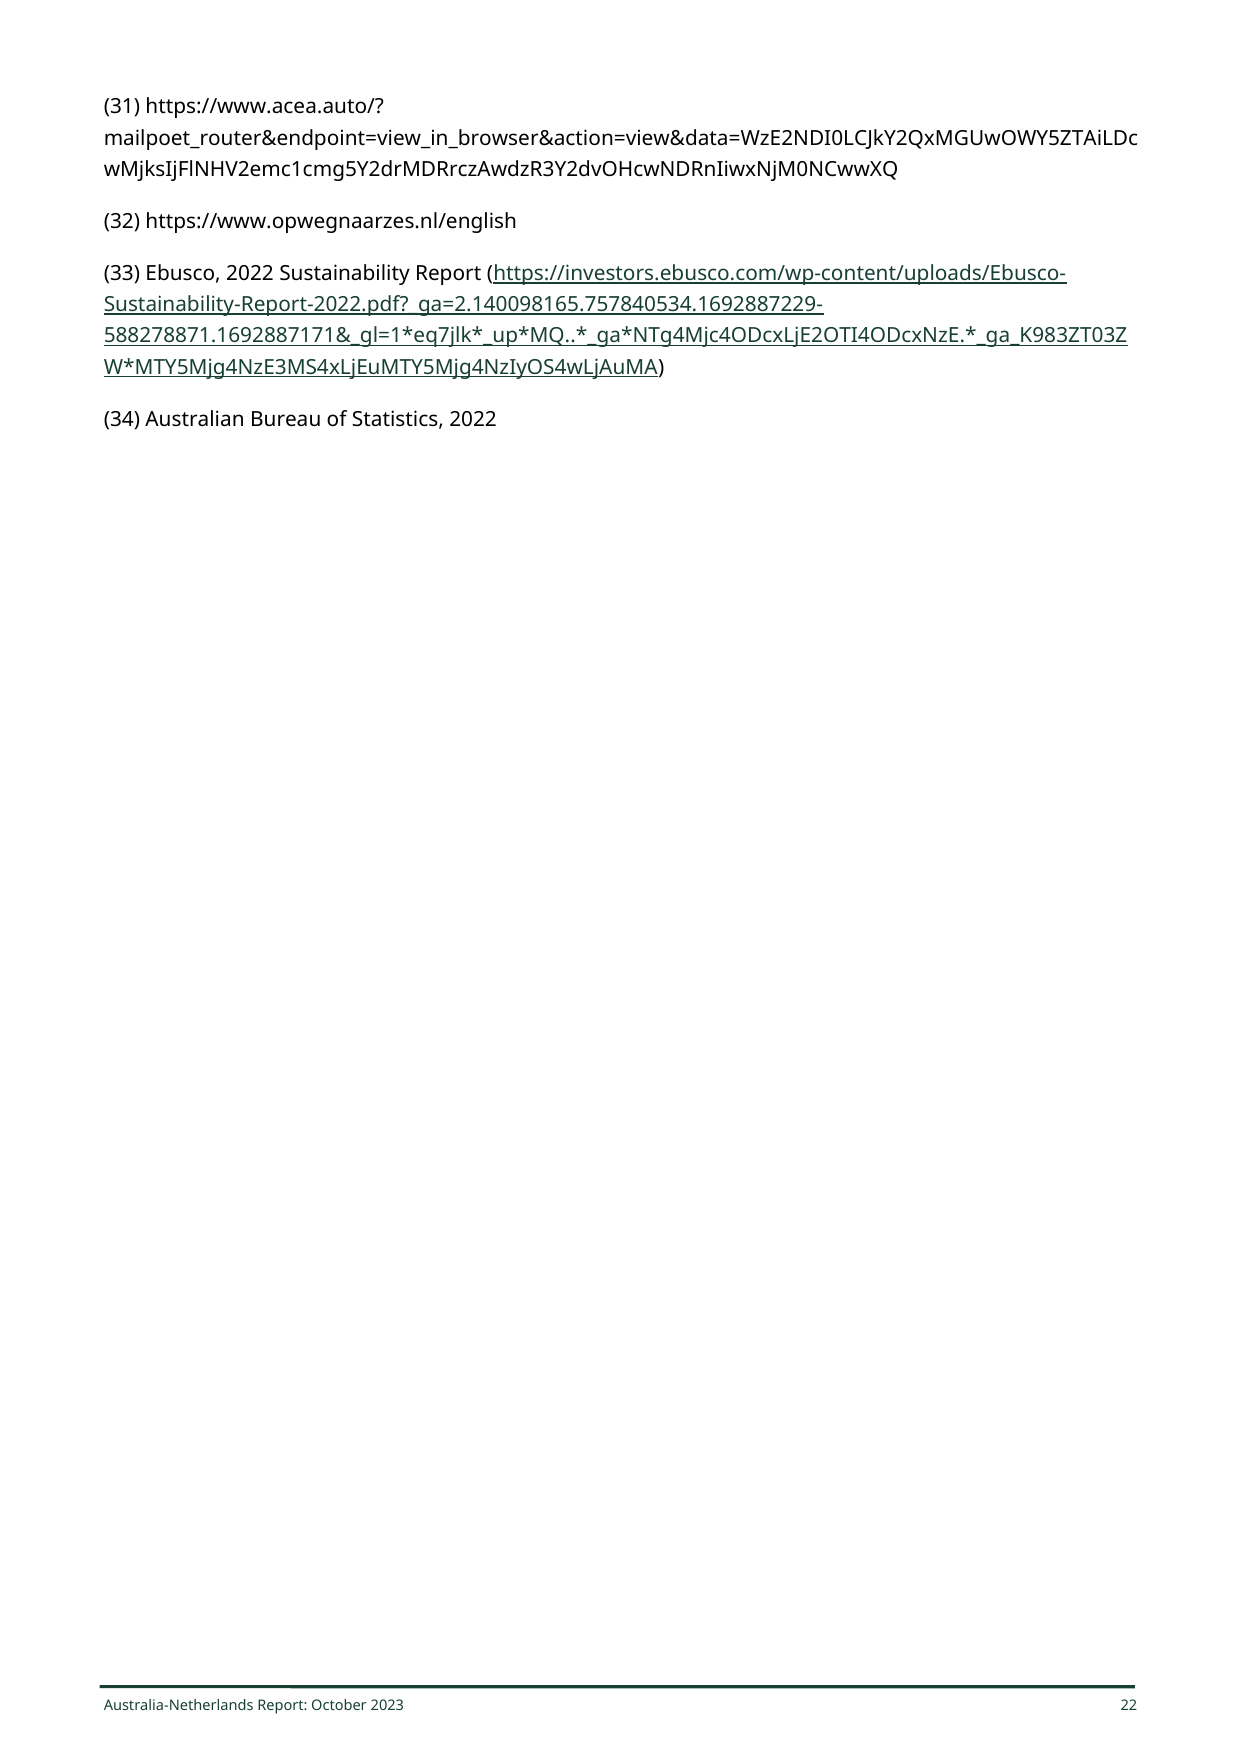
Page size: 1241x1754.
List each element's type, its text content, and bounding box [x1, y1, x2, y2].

text (33) Ebusco, 2022 Sustainability Report (https://investors.ebusco.com/wp-content/uploads/Ebusco-Sustainability-Report-2022.pdf?_ga=2.140098165.757840534.1692887229-588278871.1692887171&_gl=1*eq7jlk*_up*MQ..*_ga*NTg4Mjc4ODcxLjE2OTI4ODcxNzE.*_ga_K983ZT03ZW*MTY5Mjg4NzE3MS4xLjEuMTY5Mjg4NzIyOS4wLjAuMA) [103, 255, 1142, 380]
text (32) https://www.opwegnaarzes.nl/english [103, 203, 1142, 234]
text (34) Australian Bureau of Statistics, 2022 [103, 401, 1142, 432]
text (31) https://www.acea.auto/?mailpoet_router&endpoint=view_in_browser&action=view&data=WzE2NDI0LCJkY2QxMGUwOWY5ZTAiLDcwMjksIjFlNHV2emc1cmg5Y2drMDRrczAwdzR3Y2dvOHcwNDRnIiwxNjM0NCwwXQ [103, 89, 1142, 182]
